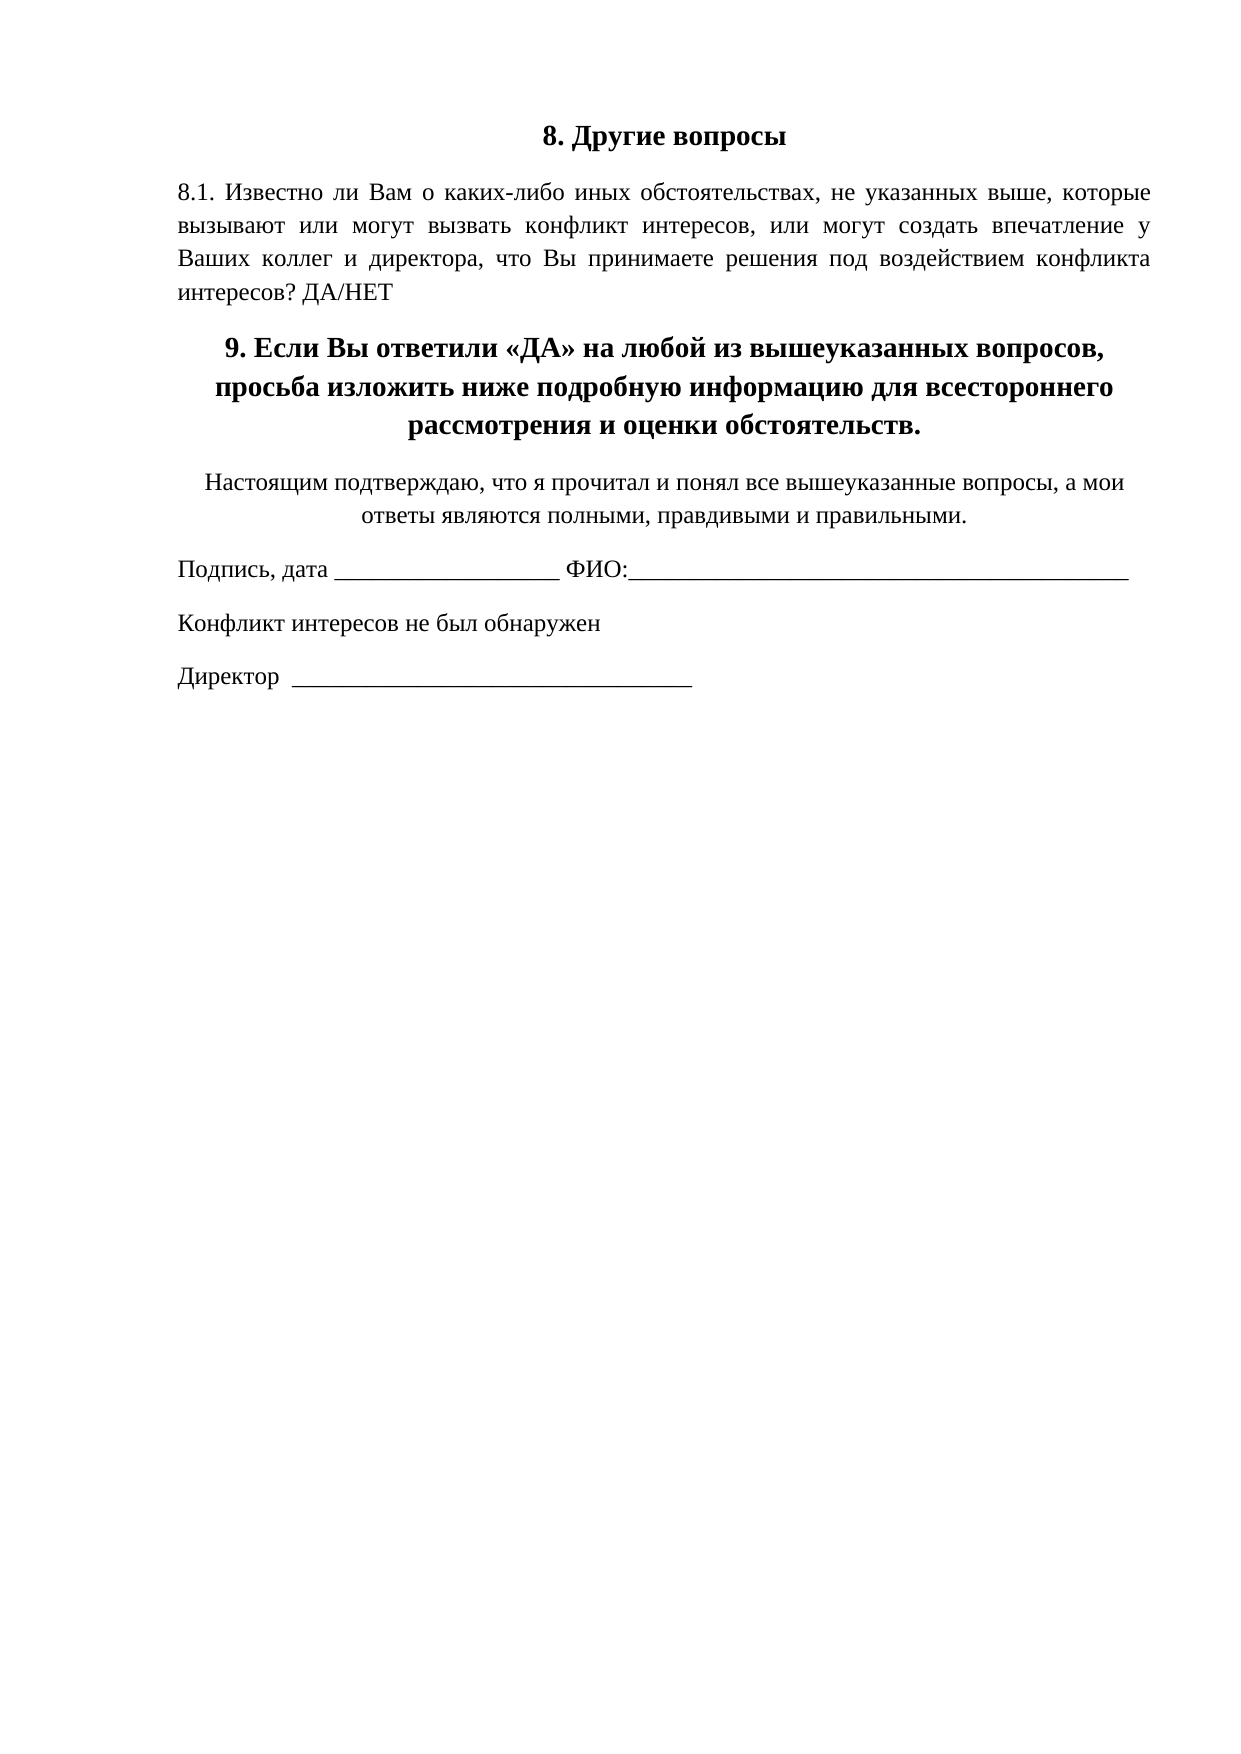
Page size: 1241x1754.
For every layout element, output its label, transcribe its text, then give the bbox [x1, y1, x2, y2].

text Директор ________________________________ [177, 661, 1152, 690]
text 8.1. Известно ли Вам о каких-либо иных обстоятельствах, не указанных выше, которые вызывают или могут вызвать конфликт интересов, или могут создать впечатление у Ваших коллег и директора, что Вы принимаете решения под воздействием конфликта интересов? ДА/НЕТ [177, 177, 1152, 305]
text Настоящим подтверждаю, что я прочитал и понял все вышеуказанные вопросы, а мои ответы являются полными, правдивыми и правильными. [177, 467, 1152, 529]
text Конфликт интересов не был обнаружен [177, 608, 1152, 636]
text Подпись, дата __________________ ФИО:________________________________________ [177, 554, 1152, 582]
text 9. Если Вы ответили «ДА» на любой из вышеуказанных вопросов, просьба изложить ниже подробную информацию для всестороннего рассмотрения и оценки обстоятельств. [177, 330, 1152, 441]
text 8. Другие вопросы [177, 118, 1152, 152]
